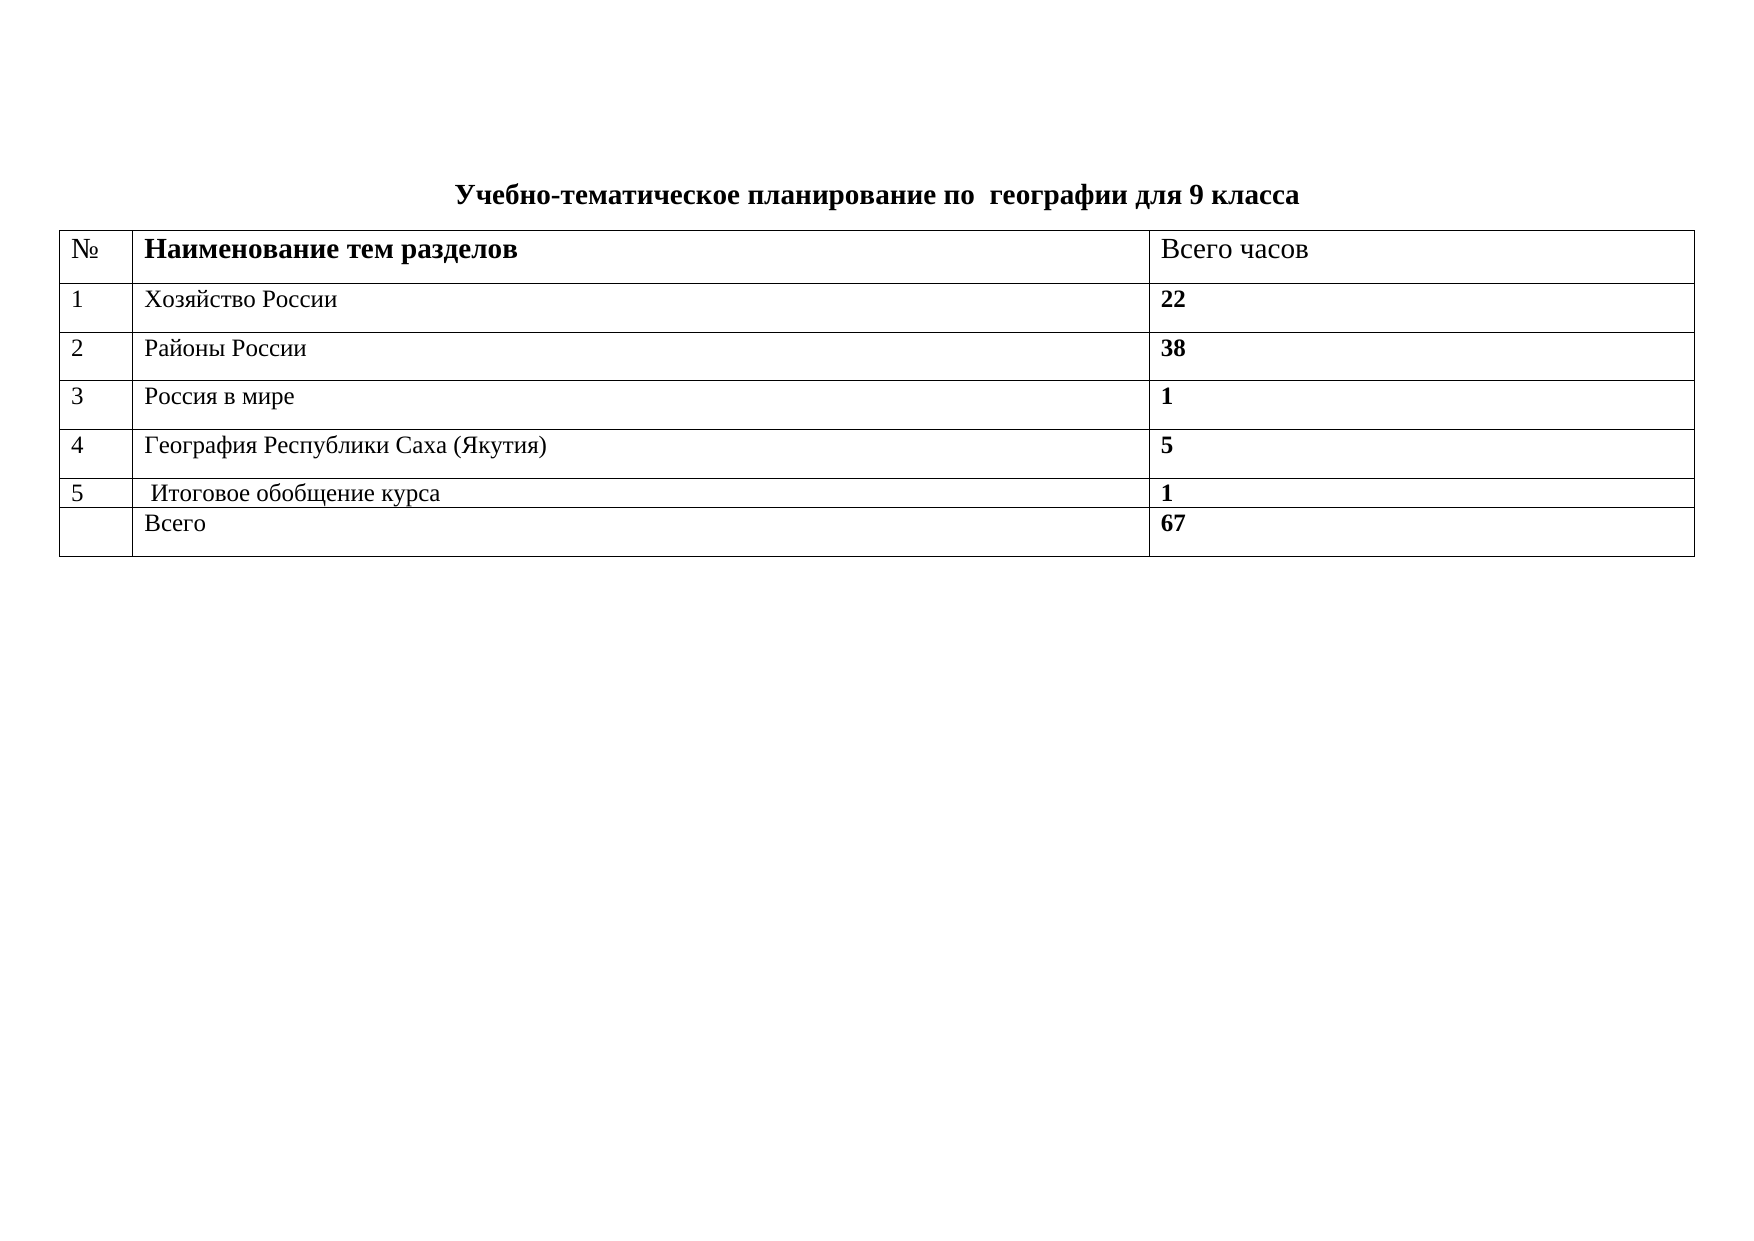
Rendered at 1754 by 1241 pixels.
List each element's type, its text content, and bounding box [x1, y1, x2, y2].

table_cell 3 [60, 381, 132, 429]
text Учебно-тематическое планирование по географии для 9 класса [59, 177, 1695, 211]
table_cell 1 [60, 284, 132, 332]
table_cell Всего [133, 508, 1149, 556]
table_header Всего часов [1150, 231, 1694, 283]
table_header Наименование тем разделов [133, 231, 1149, 283]
table_cell 5 [1150, 430, 1694, 477]
table_cell География Республики Саха (Якутия) [133, 430, 1149, 477]
table_cell 38 [1150, 333, 1694, 380]
table_cell Итоговое обобщение курса [133, 479, 1149, 507]
table_cell 5 [60, 479, 132, 507]
table_cell [60, 508, 132, 556]
table_cell 4 [60, 430, 132, 477]
table_cell 22 [1150, 284, 1694, 332]
table_cell Хозяйство России [133, 284, 1149, 332]
table_cell 1 [1150, 381, 1694, 429]
table_header № [60, 231, 132, 283]
table_cell 2 [60, 333, 132, 380]
table_cell Россия в мире [133, 381, 1149, 429]
table_cell 67 [1150, 508, 1694, 556]
table_cell 1 [1150, 479, 1694, 507]
table_cell Районы России [133, 333, 1149, 380]
